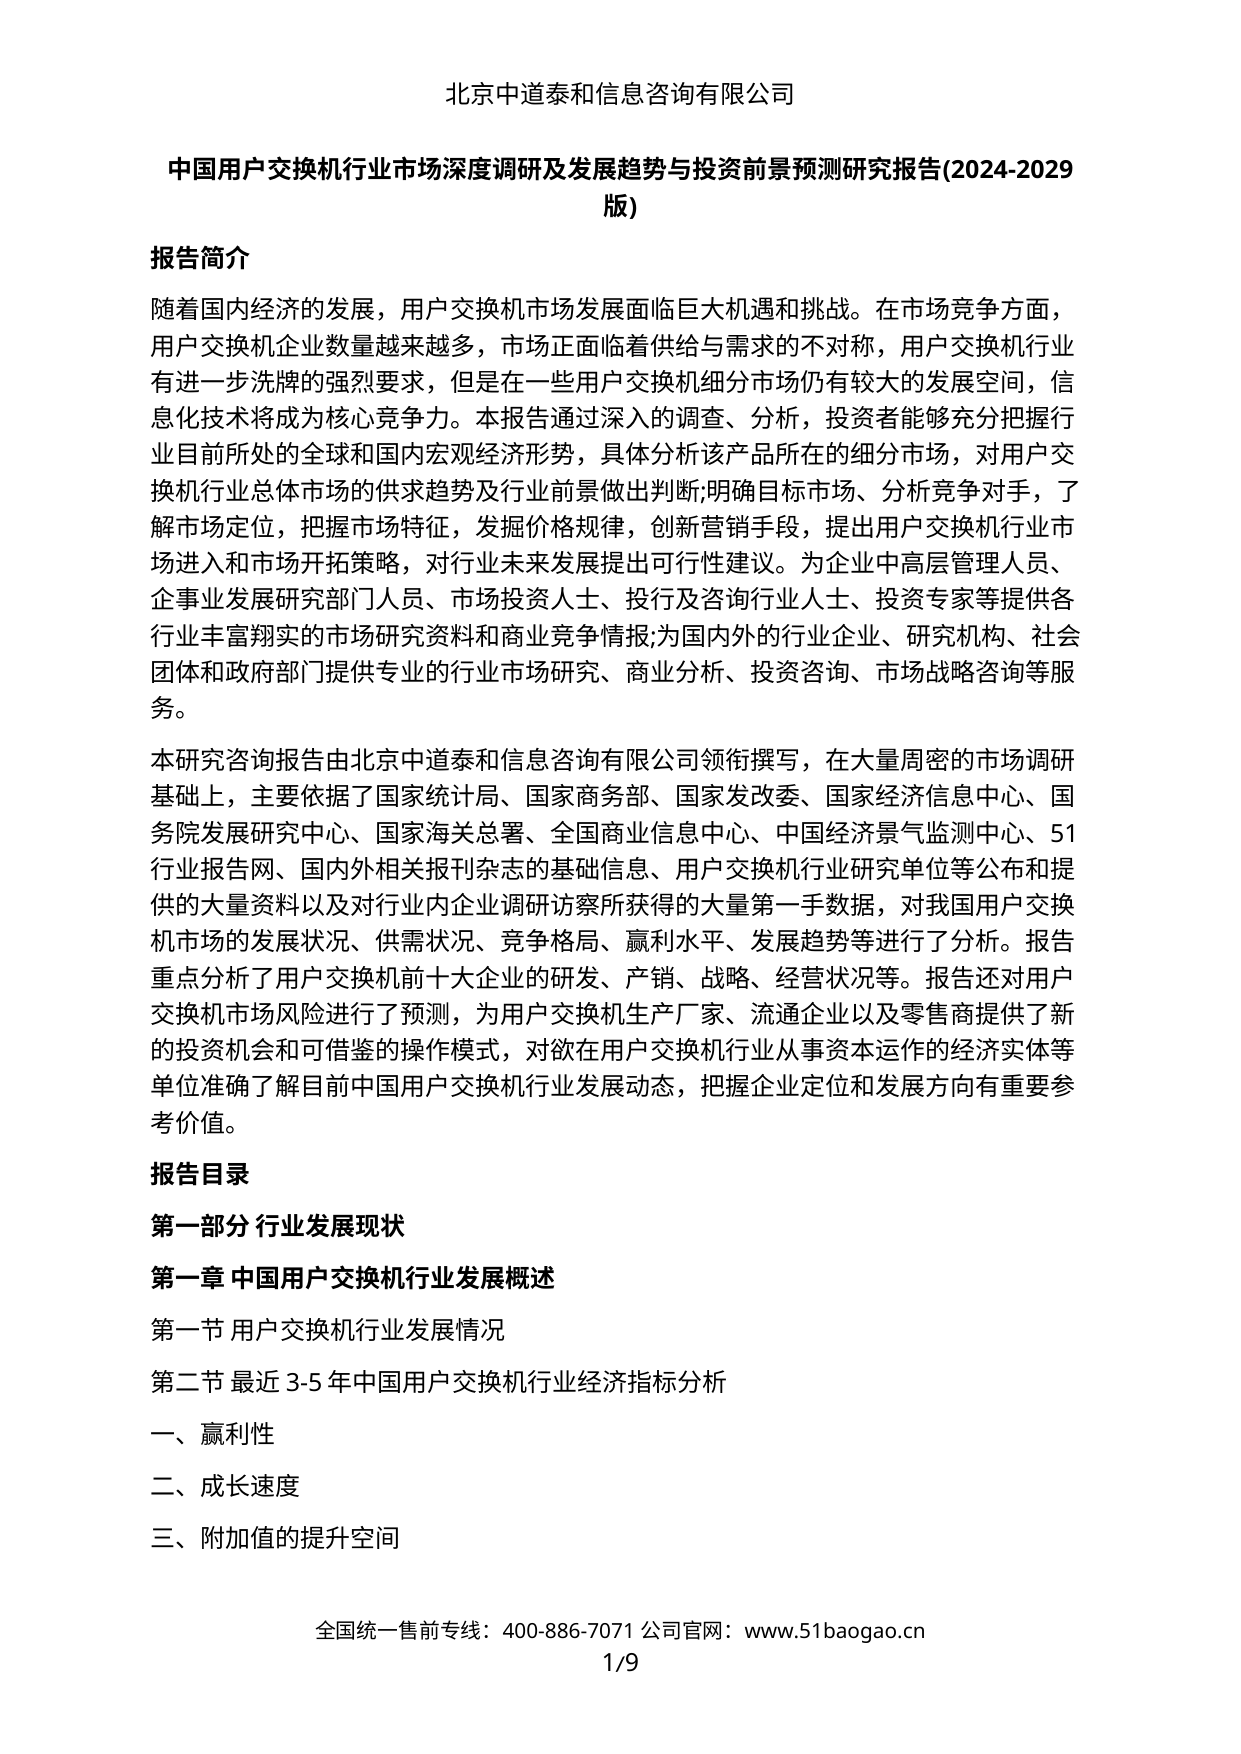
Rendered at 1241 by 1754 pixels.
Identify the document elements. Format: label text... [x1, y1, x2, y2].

text 中国用户交换机行业市场深度调研及发展趋势与投资前景预测研究报告(2024-2029版) [150, 150, 1090, 222]
text 随着国内经济的发展，用户交换机市场发展面临巨大机遇和挑战。在市场竞争方面，用户交换机企业数量越来越多，市场正面临着供给与需求的不对称，用户交换机行业有进一步洗牌的强烈要求，但是在一些用户交换机细分市场仍有较大的发展空间，信息化技术将成为核心竞争力。本报告通过深入的调查、分析，投资者能够充分把握行业目前所处的全球和国内宏观经济形势，具体分析该产品所在的细分市场，对用户交换机行业总体市场的供求趋势及行业前景做出判断;明确目标市场、分析竞争对手，了解市场定位，把握市场特征，发掘价格规律，创新营销手段，提出用户交换机行业市场进入和市场开拓策略，对行业未来发展提出可行性建议。为企业中高层管理人员、企事业发展研究部门人员、市场投资人士、投行及咨询行业人士、投资专家等提供各行业丰富翔实的市场研究资料和商业竞争情报;为国内外的行业企业、研究机构、社会团体和政府部门提供专业的行业市场研究、商业分析、投资咨询、市场战略咨询等服务。 [150, 290, 1090, 725]
text 第二节 最近3-5年中国用户交换机行业经济指标分析 [150, 1362, 1090, 1399]
text 第一部分 行业发展现状 [150, 1207, 1090, 1243]
text 报告目录 [150, 1155, 1090, 1191]
text 第一节 用户交换机行业发展情况 [150, 1311, 1090, 1347]
text 本研究咨询报告由北京中道泰和信息咨询有限公司领衔撰写，在大量周密的市场调研基础上，主要依据了国家统计局、国家商务部、国家发改委、国家经济信息中心、国务院发展研究中心、国家海关总署、全国商业信息中心、中国经济景气监测中心、51行业报告网、国内外相关报刊杂志的基础信息、用户交换机行业研究单位等公布和提供的大量资料以及对行业内企业调研访察所获得的大量第一手数据，对我国用户交换机市场的发展状况、供需状况、竞争格局、赢利水平、发展趋势等进行了分析。报告重点分析了用户交换机前十大企业的研发、产销、战略、经营状况等。报告还对用户交换机市场风险进行了预测，为用户交换机生产厂家、流通企业以及零售商提供了新的投资机会和可借鉴的操作模式，对欲在用户交换机行业从事资本运作的经济实体等单位准确了解目前中国用户交换机行业发展动态，把握企业定位和发展方向有重要参考价值。 [150, 741, 1090, 1139]
text 报告简介 [150, 238, 1090, 274]
text 二、成长速度 [150, 1466, 1090, 1502]
text 第一章 中国用户交换机行业发展概述 [150, 1259, 1090, 1295]
text 三、附加值的提升空间 [150, 1518, 1090, 1554]
text 一、赢利性 [150, 1414, 1090, 1451]
